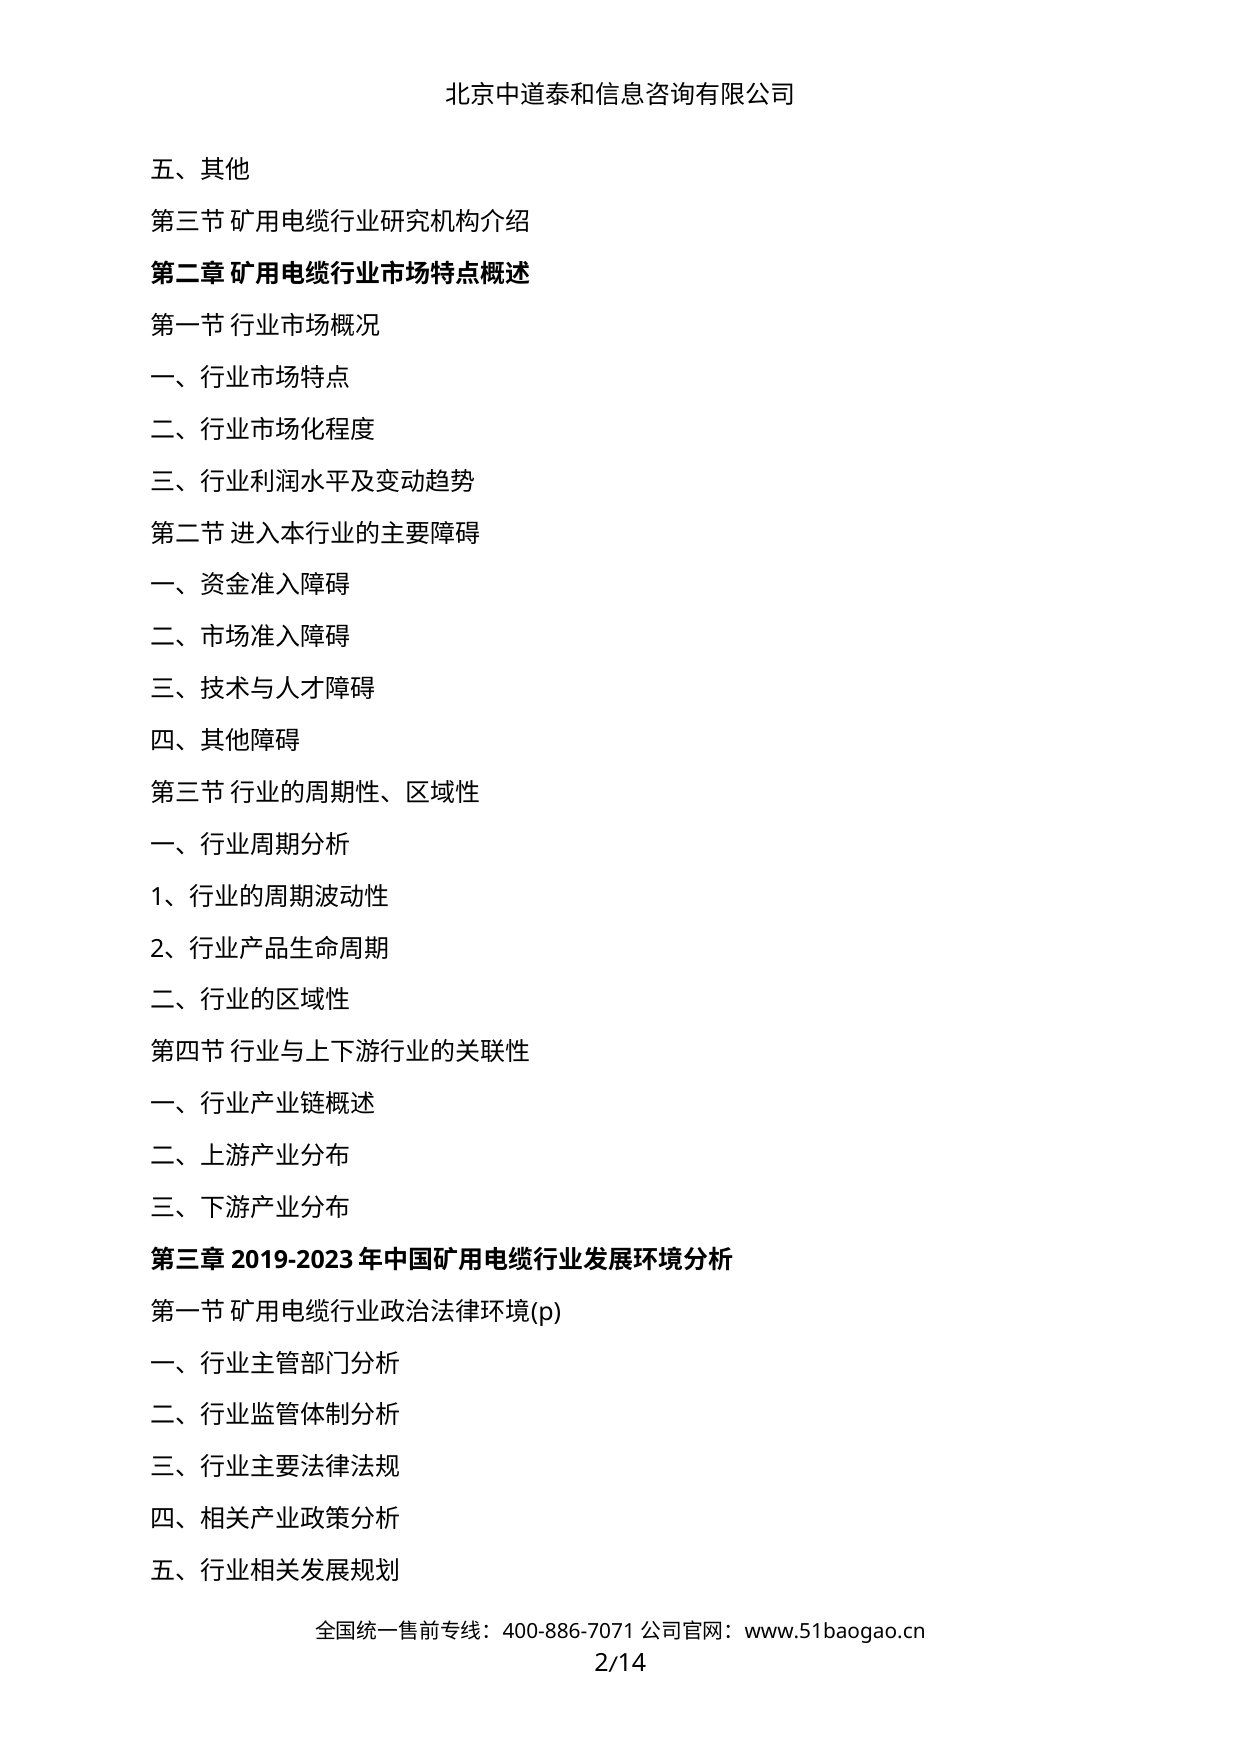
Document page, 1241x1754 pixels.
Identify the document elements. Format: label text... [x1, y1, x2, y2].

text 四、其他障碍 [150, 721, 1090, 757]
text 第一节 行业市场概况 [150, 306, 1090, 342]
text 二、行业监管体制分析 [150, 1395, 1090, 1431]
text 第四节 行业与上下游行业的关联性 [150, 1032, 1090, 1068]
text 三、下游产业分布 [150, 1187, 1090, 1224]
text 一、行业周期分析 [150, 824, 1090, 861]
text 五、行业相关发展规划 [150, 1551, 1090, 1587]
text 三、行业利润水平及变动趋势 [150, 461, 1090, 497]
text 五、其他 [150, 150, 1090, 186]
text 1、行业的周期波动性 [150, 876, 1090, 912]
text 第三节 行业的周期性、区域性 [150, 772, 1090, 809]
text 2、行业产品生命周期 [150, 928, 1090, 964]
text 四、相关产业政策分析 [150, 1499, 1090, 1535]
text 第三节 矿用电缆行业研究机构介绍 [150, 202, 1090, 238]
text 二、市场准入障碍 [150, 617, 1090, 653]
text 一、行业主管部门分析 [150, 1343, 1090, 1379]
text 三、行业主要法律法规 [150, 1447, 1090, 1483]
text 一、行业产业链概述 [150, 1084, 1090, 1120]
text 第三章 2019-2023年中国矿用电缆行业发展环境分析 [150, 1239, 1090, 1276]
text 三、技术与人才障碍 [150, 669, 1090, 705]
text 二、行业的区域性 [150, 980, 1090, 1016]
text 第二节 进入本行业的主要障碍 [150, 513, 1090, 549]
text 二、上游产业分布 [150, 1136, 1090, 1172]
text 第二章 矿用电缆行业市场特点概述 [150, 254, 1090, 290]
text 一、行业市场特点 [150, 357, 1090, 394]
text 一、资金准入障碍 [150, 565, 1090, 601]
text 第一节 矿用电缆行业政治法律环境(p) [150, 1291, 1090, 1327]
text 二、行业市场化程度 [150, 409, 1090, 446]
